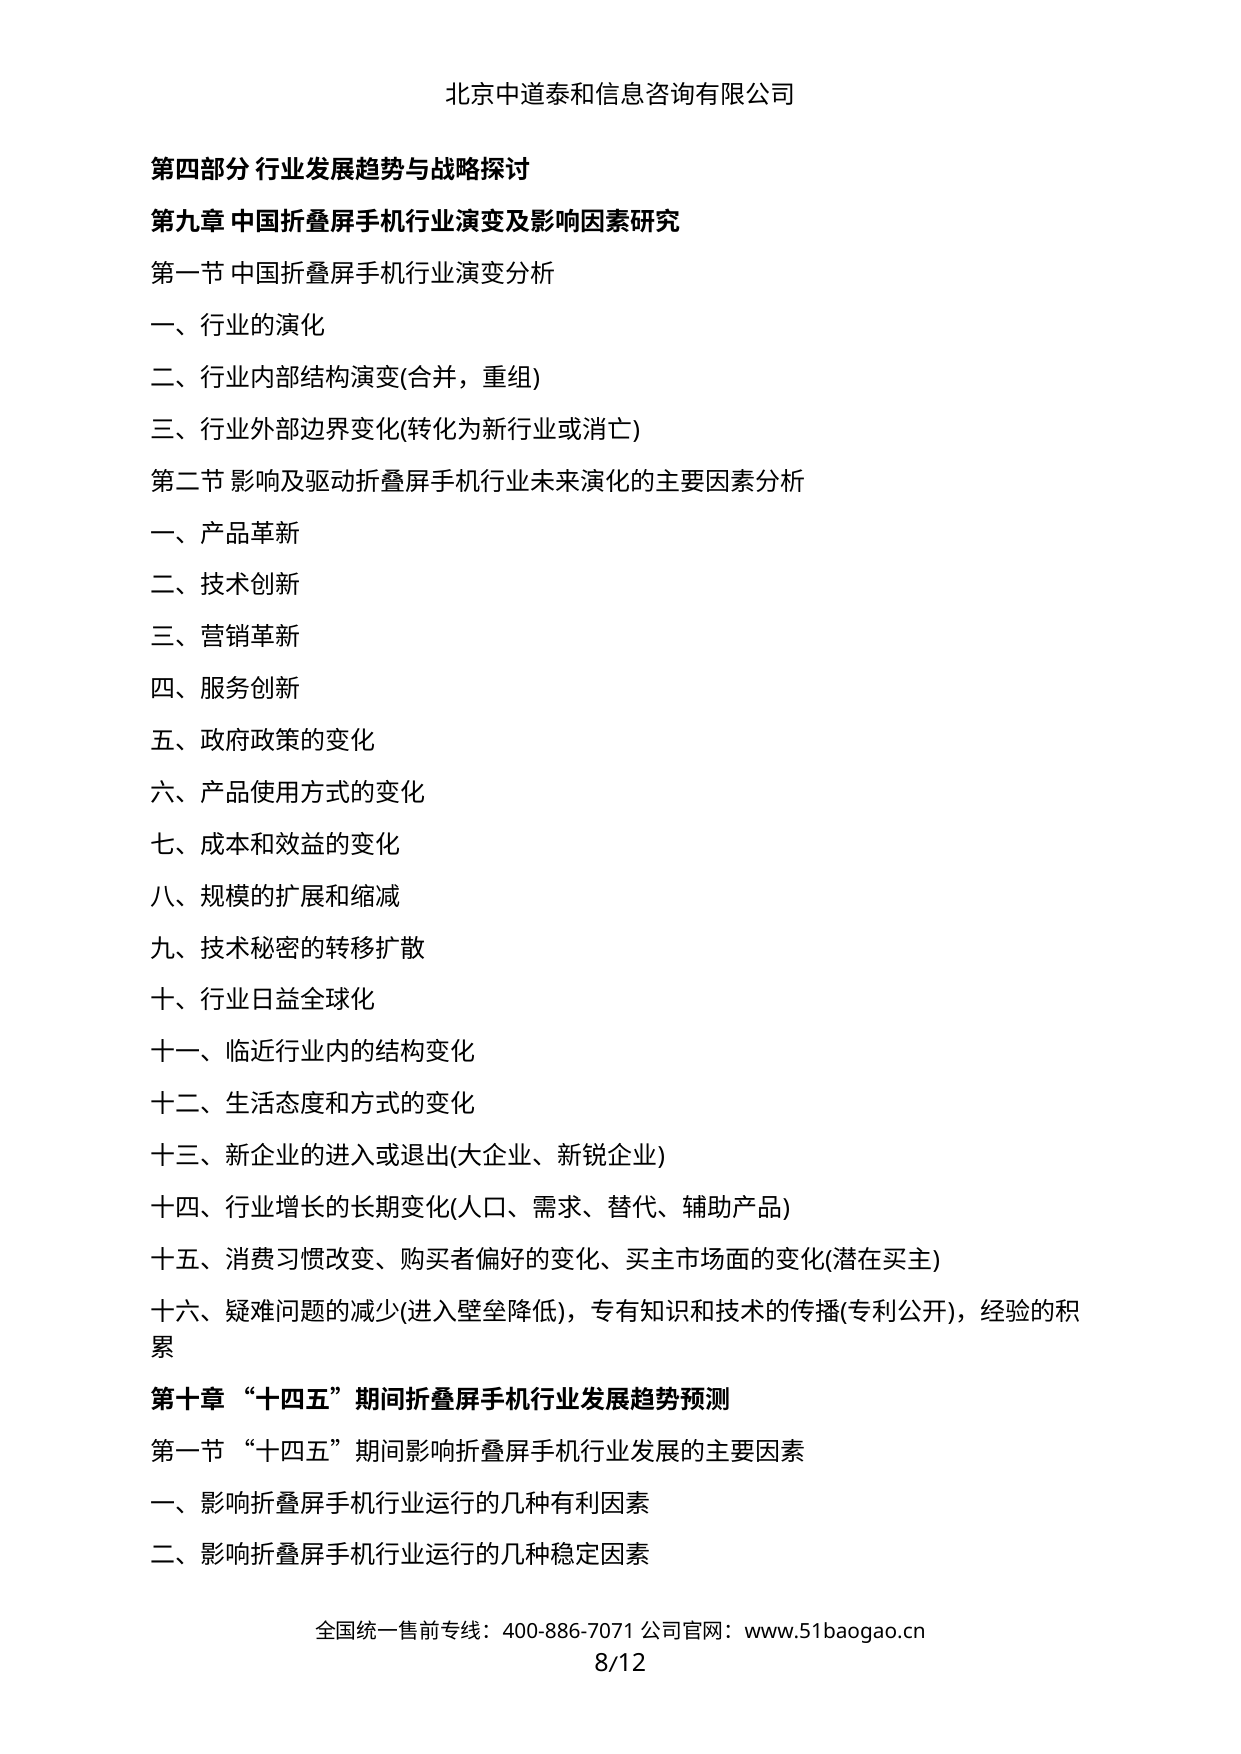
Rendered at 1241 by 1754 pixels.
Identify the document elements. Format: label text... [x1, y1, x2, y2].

text 二、行业内部结构演变(合并，重组) [150, 357, 1090, 394]
text 第一节 中国折叠屏手机行业演变分析 [150, 254, 1090, 290]
text 第十章 “十四五”期间折叠屏手机行业发展趋势预测 [150, 1379, 1090, 1416]
text 十二、生活态度和方式的变化 [150, 1084, 1090, 1120]
text 第一节 “十四五”期间影响折叠屏手机行业发展的主要因素 [150, 1431, 1090, 1467]
text 一、产品革新 [150, 513, 1090, 549]
text 第四部分 行业发展趋势与战略探讨 [150, 150, 1090, 186]
text 三、营销革新 [150, 617, 1090, 653]
text 二、技术创新 [150, 565, 1090, 601]
text 十四、行业增长的长期变化(人口、需求、替代、辅助产品) [150, 1187, 1090, 1224]
text 七、成本和效益的变化 [150, 824, 1090, 861]
text 二、影响折叠屏手机行业运行的几种稳定因素 [150, 1535, 1090, 1571]
text 第九章 中国折叠屏手机行业演变及影响因素研究 [150, 202, 1090, 238]
text 五、政府政策的变化 [150, 721, 1090, 757]
text 十六、疑难问题的减少(进入壁垒降低)，专有知识和技术的传播(专利公开)，经验的积累 [150, 1291, 1090, 1364]
text 十五、消费习惯改变、购买者偏好的变化、买主市场面的变化(潜在买主) [150, 1239, 1090, 1276]
text 八、规模的扩展和缩减 [150, 876, 1090, 912]
text 六、产品使用方式的变化 [150, 772, 1090, 809]
text 三、行业外部边界变化(转化为新行业或消亡) [150, 409, 1090, 446]
text 十、行业日益全球化 [150, 980, 1090, 1016]
text 第二节 影响及驱动折叠屏手机行业未来演化的主要因素分析 [150, 461, 1090, 497]
text 十一、临近行业内的结构变化 [150, 1032, 1090, 1068]
text 十三、新企业的进入或退出(大企业、新锐企业) [150, 1136, 1090, 1172]
text 四、服务创新 [150, 669, 1090, 705]
text 一、行业的演化 [150, 306, 1090, 342]
text 一、影响折叠屏手机行业运行的几种有利因素 [150, 1483, 1090, 1519]
text 九、技术秘密的转移扩散 [150, 928, 1090, 964]
